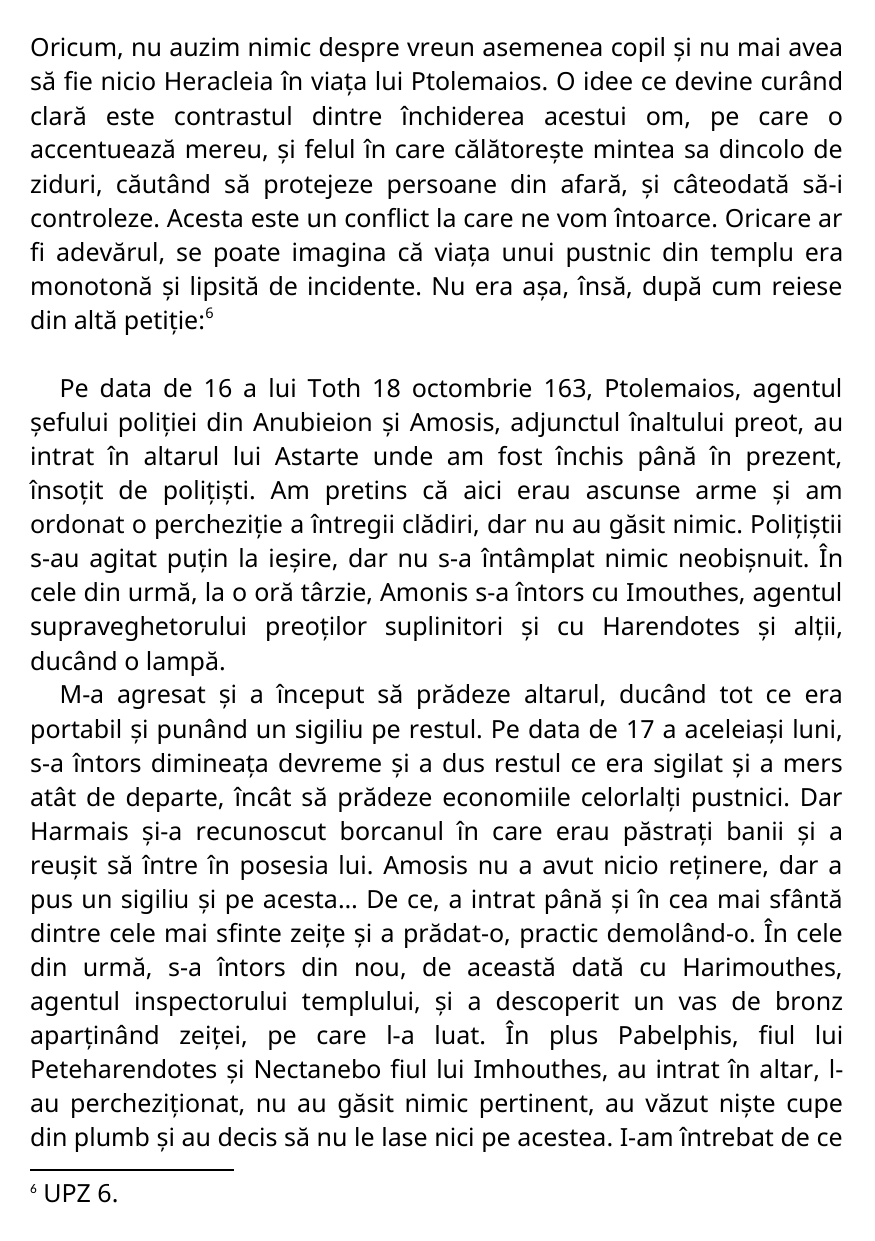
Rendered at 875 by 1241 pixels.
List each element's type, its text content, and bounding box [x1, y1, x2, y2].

text Pe data de 16 a lui Toth 18 octombrie 163, Ptolemaios, agentul şefului poliţiei din Anubieion şi Amosis, adjunctul înaltului preot, au intrat în altarul lui Astarte unde am fost închis până în prezent, însoţit de poliţişti. Am pretins că aici erau ascunse arme şi am ordonat o percheziţie a întregii clădiri, dar nu au găsit nimic. Poliţiştii s-au agitat puţin la ieşire, dar nu s-a întâmplat nimic neobişnuit. În cele din urmă, la o oră târzie, Amonis s-a întors cu Imouthes, agentul supraveghetorului preoţilor suplinitori şi cu Harendotes şi alţii, ducând o lampă. [30, 371, 844, 677]
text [30, 30, 844, 337]
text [30, 677, 844, 1154]
